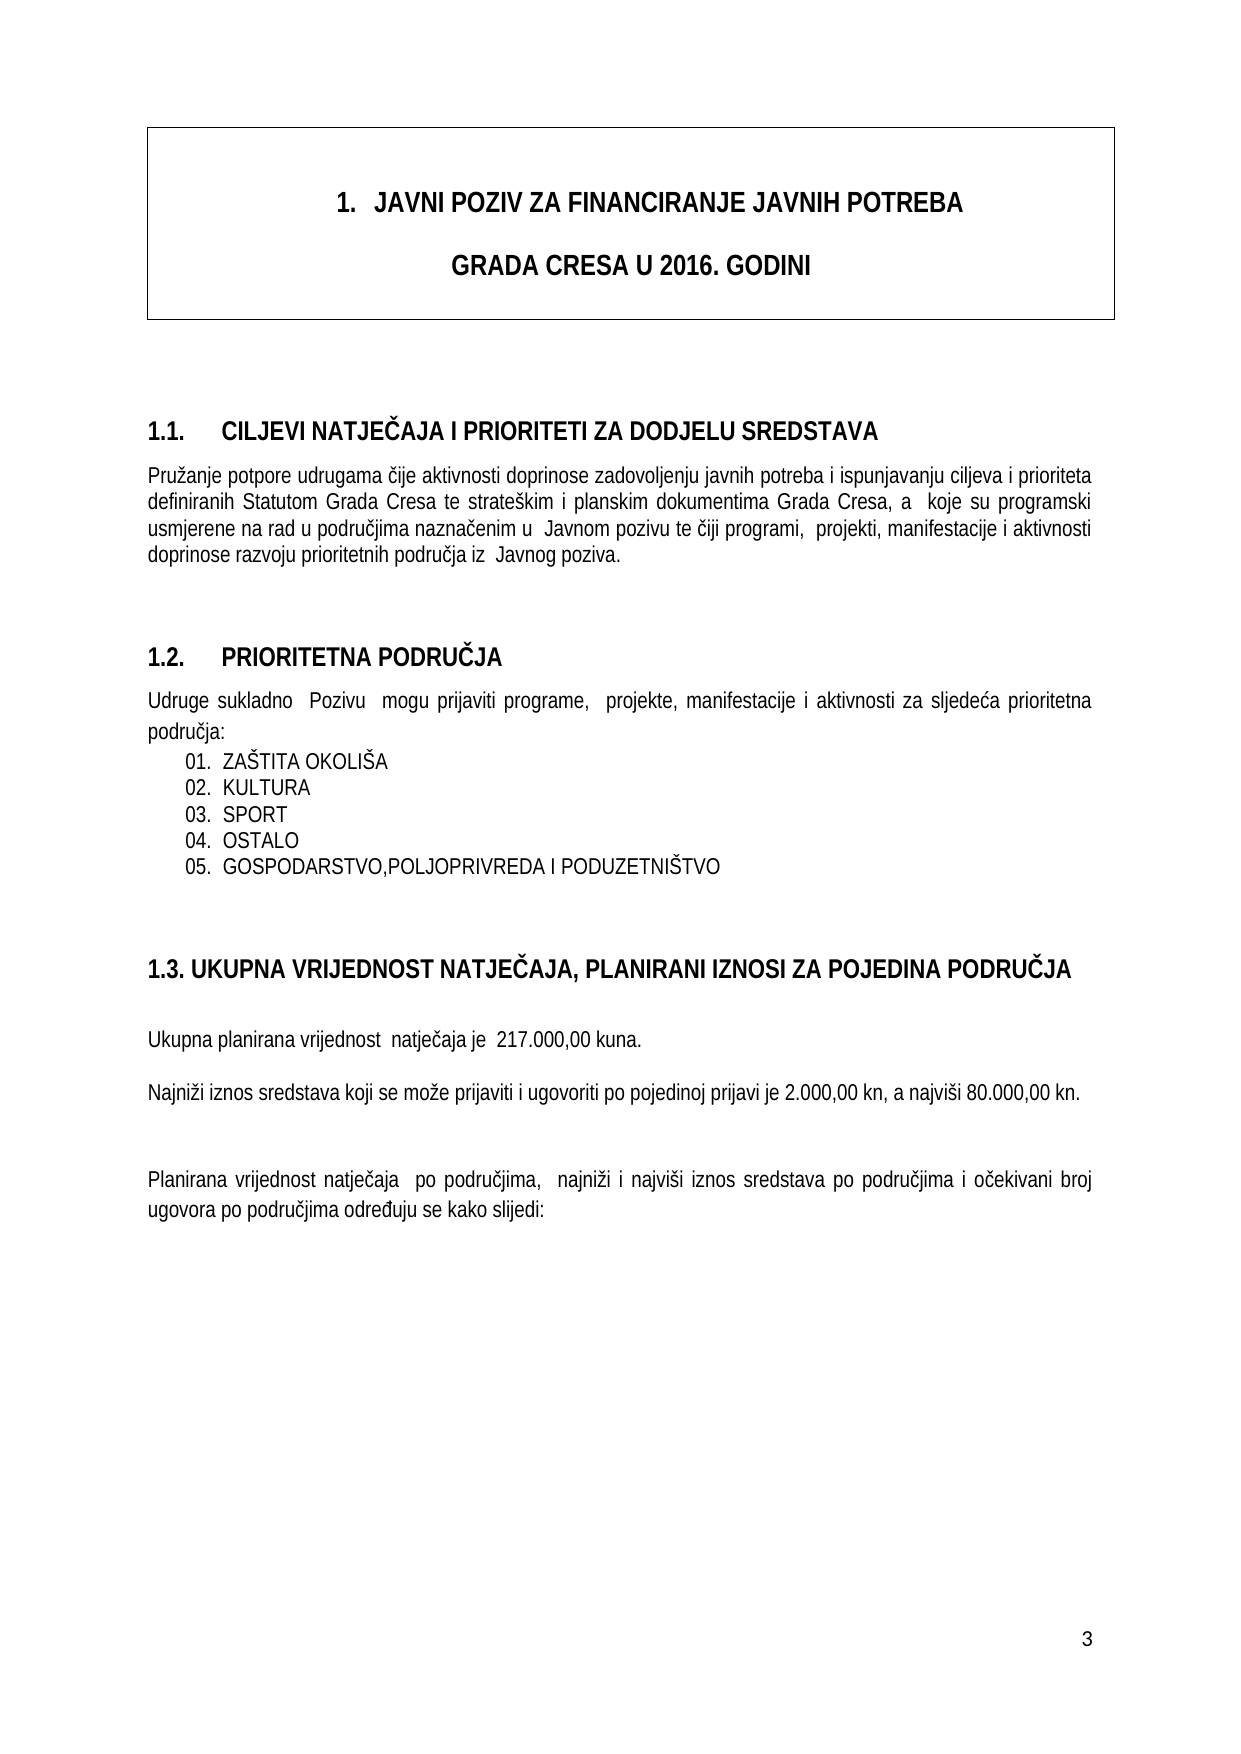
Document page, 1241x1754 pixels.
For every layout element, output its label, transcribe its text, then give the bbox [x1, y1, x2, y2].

list GOSPODARSTVO,POLJOPRIVREDA I PODUZETNIŠTVO [185, 853, 1093, 879]
text 1.1. CILJEVI NATJEČAJA I PRIORITETI ZA DODJELU SREDSTAVA [148, 415, 1093, 446]
list SPORT [185, 801, 1093, 827]
text 1.3. UKUPNA VRIJEDNOST NATJEČAJA, PLANIRANI IZNOSI ZA POJEDINA PODRUČJA [148, 953, 1093, 984]
text Najniži iznos sredstava koji se može prijaviti i ugovoriti po pojedinoj prijavi je 2.000,00 kn, a najviši 80.000,00 kn. [148, 1079, 1093, 1105]
text Planirana vrijednost natječaja po područjima, najniži i najviši iznos sredstava po područjima i očekivani broj ugovora po područjima određuju se kako slijedi: [148, 1166, 1093, 1222]
list OSTALO [185, 827, 1093, 853]
text Udruge sukladno Pozivu mogu prijaviti programe, projekte, manifestacije i aktivnosti za sljedeća prioritetna područja: [148, 687, 1093, 744]
list ZAŠTITA OKOLIŠA [185, 748, 1093, 774]
list KULTURA [185, 774, 1093, 801]
text Pružanje potpore udrugama čije aktivnosti doprinose zadovoljenju javnih potreba i ispunjavanju ciljeva i prioriteta definiranih Statutom Grada Cresa te strateškim i planskim dokumentima Grada Cresa, a koje su programski usmjerene na rad u područjima naznačenim u Javnom pozivu te čiji programi, projekti, manifestacije i aktivnosti doprinose razvoju prioritetnih područja iz Javnog poziva. [148, 462, 1093, 567]
text 1.2. PRIORITETNA PODRUČJA [148, 641, 1093, 672]
text Ukupna planirana vrijednost natječaja je 217.000,00 kuna. [148, 1026, 1093, 1052]
